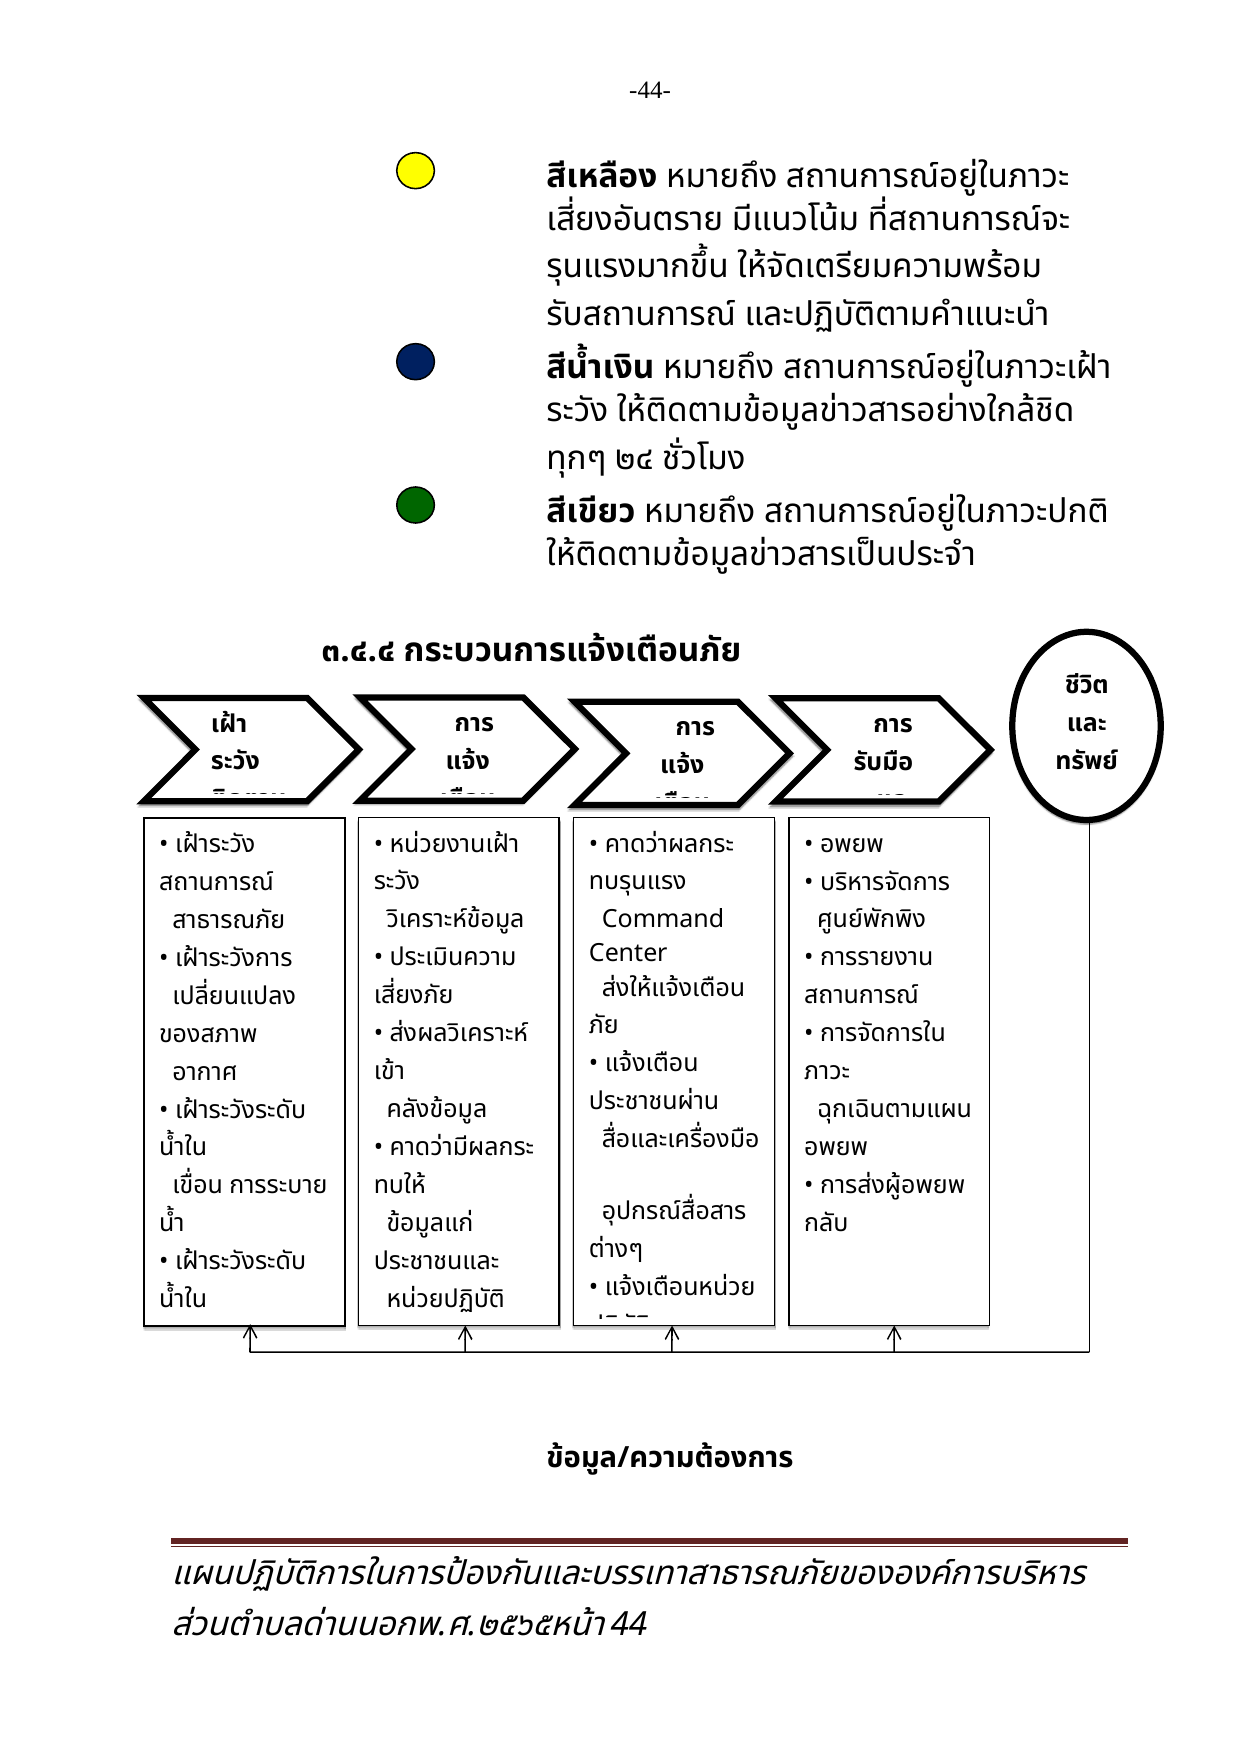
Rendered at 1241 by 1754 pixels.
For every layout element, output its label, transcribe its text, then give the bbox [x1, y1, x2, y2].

text สีเหลือง หมายถึง สถานการณ์อยู่ในภาวะเสี่ยงอันตราย มีแนวโน้ม ที่สถานการณ์จะรุนแรงมากขึ้น ให้จัดเตรียมความพร้อม รับสถานการณ์ และปฏิบัติตามคำแนะนำ [321, 149, 1128, 341]
text สีเขียว หมายถึง สถานการณ์อยู่ในภาวะปกติ ให้ติดตามข้อมูลข่าวสารเป็นประจำ [321, 484, 1128, 580]
text สีน้ำเงิน หมายถึง สถานการณ์อยู่ในภาวะเฝ้าระวัง ให้ติดตามข้อมูลข่าวสารอย่างใกล้ชิดทุกๆ ๒๔ ชั่วโมง [321, 341, 1128, 484]
text ข้อมูล/ความต้องการ [471, 1437, 1128, 1481]
text ๓.๔.๔ กระบวนการแจ้งเตือนภัย [321, 626, 1128, 676]
